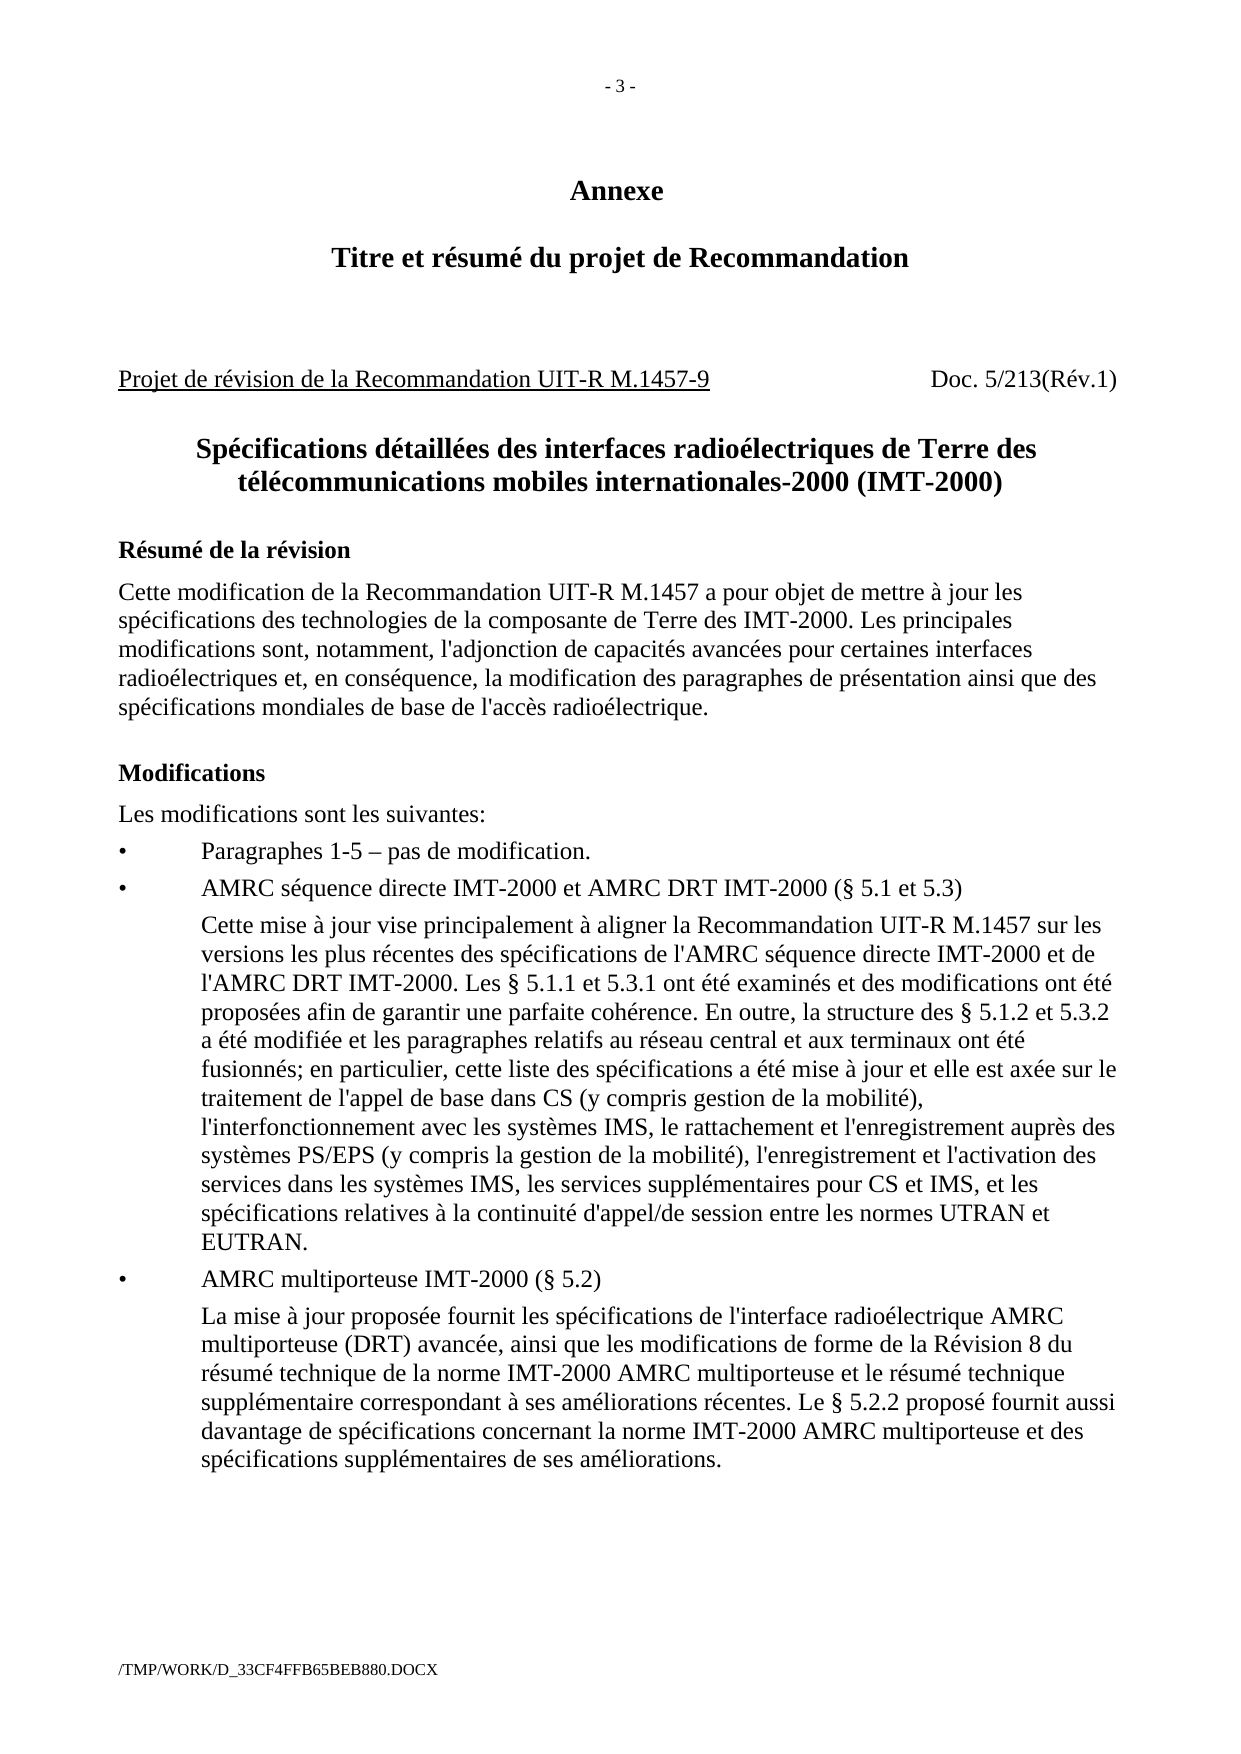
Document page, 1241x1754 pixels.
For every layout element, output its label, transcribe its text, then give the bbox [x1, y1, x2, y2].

title Spécifications détaillées des interfaces radioélectriques de Terre des télécommunications mobiles internationales-2000 (IMT-2000) [118, 431, 1122, 498]
text La mise à jour proposée fournit les spécifications de l'interface radioélectrique AMRC multiporteuse (DRT) avancée, ainsi que les modifications de forme de la Révision 8 du résumé technique de la norme IMT-2000 AMRC multiporteuse et le résumé technique supplémentaire correspondant à ses améliorations récentes. Le § 5.2.2 proposé fournit aussi davantage de spécifications concernant la norme IMT-2000 AMRC multiporteuse et des spécifications supplémentaires de ses améliorations. [118, 1301, 1122, 1473]
subtitle Résumé de la révision [118, 535, 1122, 564]
text Les modifications sont les suivantes: [118, 799, 1122, 828]
title Annexe Titre et résumé du projet de Recommandation [118, 173, 1122, 273]
text Cette mise à jour vise principalement à aligner la Recommandation UIT-R M.1457 sur les versions les plus récentes des spécifications de l'AMRC séquence directe IMT-2000 et de l'AMRC DRT IMT-2000. Les § 5.1.1 et 5.3.1 ont été examinés et des modifications ont été proposées afin de garantir une parfaite cohérence. En outre, la structure des § 5.1.2 et 5.3.2 a été modifiée et les paragraphes relatifs au réseau central et aux terminaux ont été fusionnés; en particulier, cette liste des spécifications a été mise à jour et elle est axée sur le traitement de l'appel de base dans CS (y compris gestion de la mobilité), l'interfonctionnement avec les systèmes IMS, le rattachement et l'enregistrement auprès des systèmes PS/EPS (y compris la gestion de la mobilité), l'enregistrement et l'activation des services dans les systèmes IMS, les services supplémentaires pour CS et IMS, et les spécifications relatives à la continuité d'appel/de session entre les normes UTRAN et EUTRAN. [118, 910, 1122, 1255]
text Projet de révision de la Recommandation UIT-R M.1457-9 Doc. 5/213(Rév.1) [118, 364, 1122, 393]
text • Paragraphes 1-5 – pas de modification. [118, 836, 1122, 865]
text • AMRC multiporteuse IMT-2000 (§ 5.2) [118, 1264, 1122, 1292]
subtitle Modifications [118, 758, 1122, 787]
text • AMRC séquence directe IMT-2000 et AMRC DRT IMT-2000 (§ 5.1 et 5.3) [118, 873, 1122, 902]
text Cette modification de la Recommandation UIT-R M.1457 a pour objet de mettre à jour les spécifications des technologies de la composante de Terre des IMT-2000. Les principales modifications sont, notamment, l'adjonction de capacités avancées pour certaines interfaces radioélectriques et, en conséquence, la modification des paragraphes de présentation ainsi que des spécifications mondiales de base de l'accès radioélectrique. [118, 577, 1122, 720]
